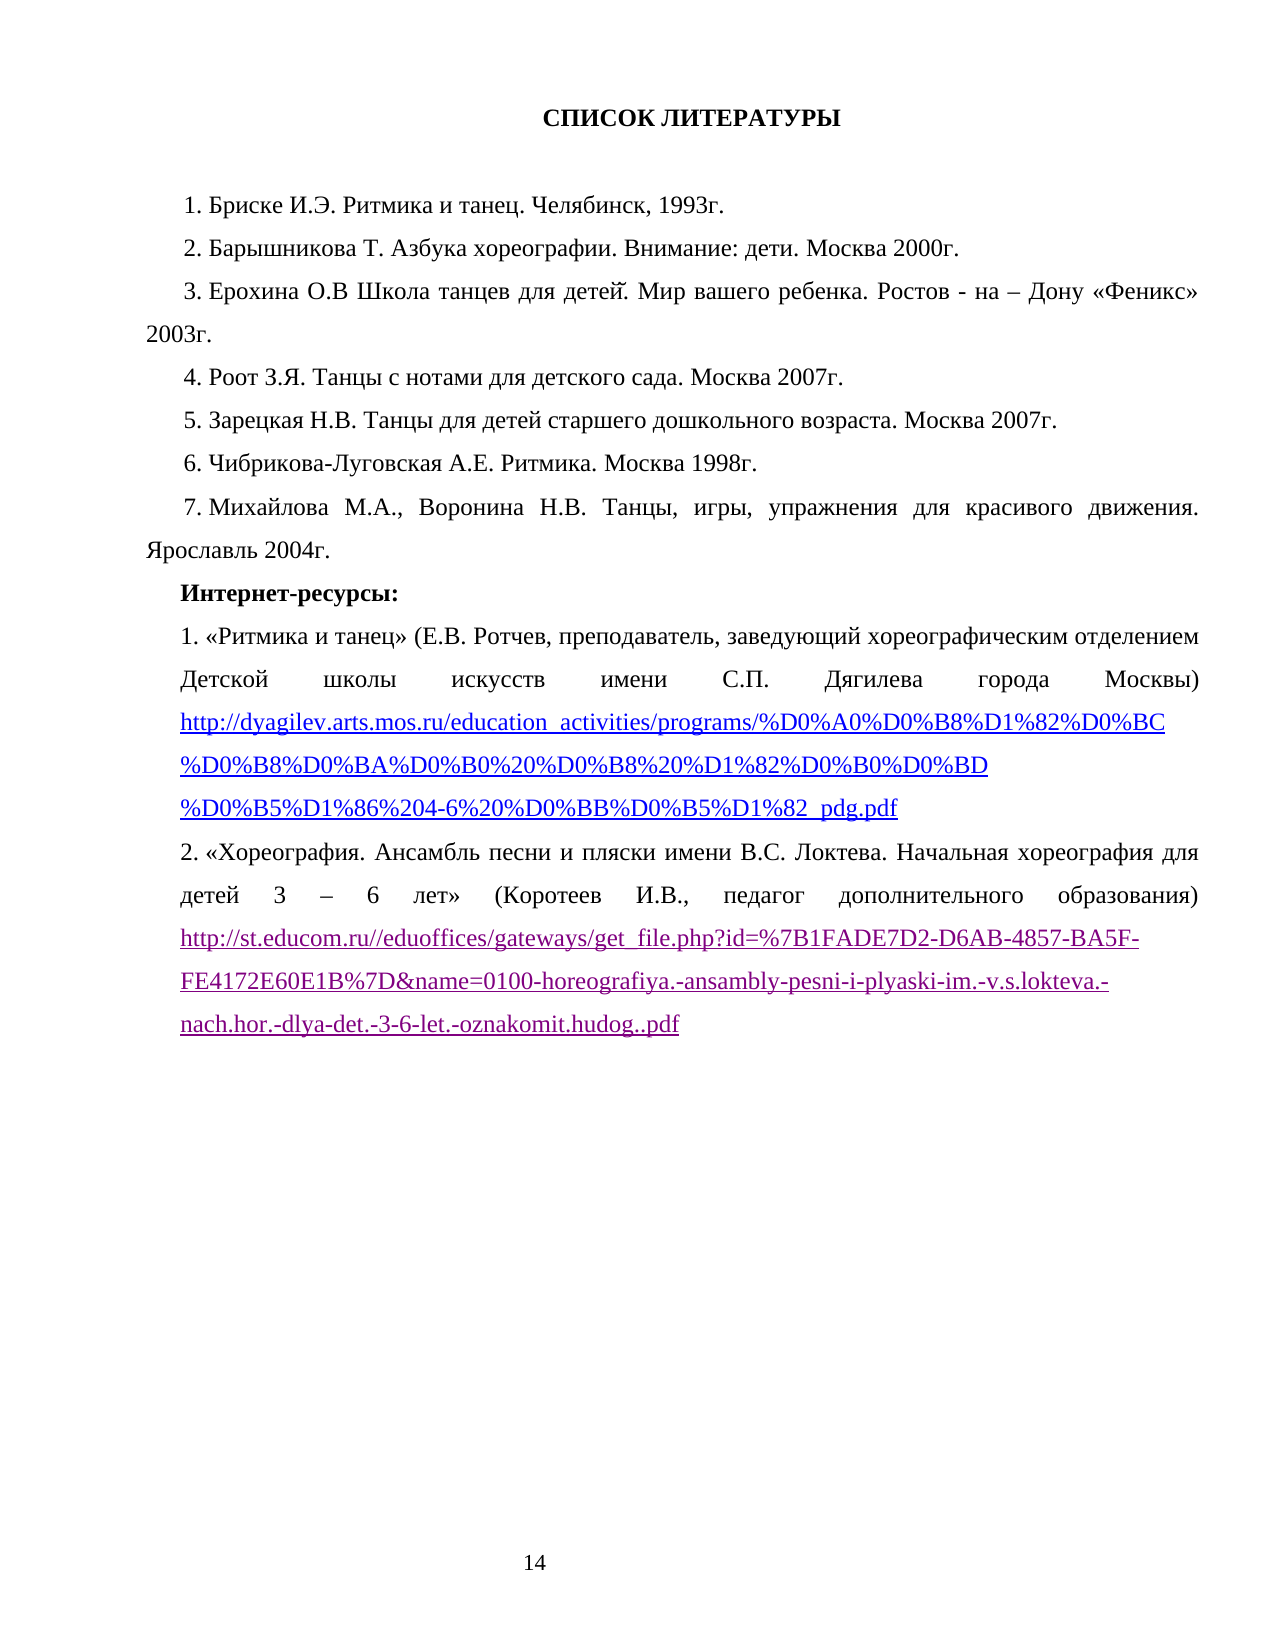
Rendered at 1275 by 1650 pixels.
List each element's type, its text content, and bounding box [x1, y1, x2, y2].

list Михайлова М.А., Воронина Н.В. Танцы, игры, упражнения для красивого движения. Ярославль 2004г. [146, 492, 1200, 563]
text Интернет-ресурсы: [180, 578, 1200, 607]
list Ерохина О.В Школа танцев для детей̆. Мир вашего ребенка. Ростов - на – Дону «Феникс» 2003г. [146, 276, 1200, 348]
list «Хореография. Ансамбль песни и пляски имени В.С. Локтева. Начальная хореография для детей 3 – 6 лет» (Коротеев И.В., педагог дополнительного образования) http://st.educom.ru//eduoffices/gateways/get_file.php?id=%7B1FADE7D2-D6AB-4857-BA5F-FE4172E60E1B%7D&name=0100-horeografiya.-ansambly-pesni-i-plyaski-im.-v.s.lokteva.-nach.hor.-dlya-det.-3-6-let.-oznakomit.hudog..pdf [180, 837, 1200, 1038]
list Чибрикова-Луговская А.Е. Ритмика. Москва 1998г. [146, 448, 1200, 477]
list Барышникова Т. Азбука хореографии. Внимание: дети. Москва 2000г. [146, 233, 1200, 262]
list «Ритмика и танец» (Е.В. Ротчев, преподаватель, заведующий хореографическим отделением Детской школы искусств имени С.П. Дягилева города Москвы) http://dyagilev.arts.mos.ru/education_activities/programs/%D0%A0%D0%B8%D1%82%D0%BC%D0%B8%D0%BA%D0%B0%20%D0%B8%20%D1%82%D0%B0%D0%BD%D0%B5%D1%86%204-6%20%D0%BB%D0%B5%D1%82_pdg.pdf [180, 621, 1200, 822]
list Роот З.Я. Танцы с нотами для детского сада. Москва 2007г. [146, 362, 1200, 391]
list Зарецкая Н.В. Танцы для детей старшего дошкольного возраста. Москва 2007г. [146, 405, 1200, 434]
list Бриске И.Э. Ритмика и танец. Челябинск, 1993г. [146, 190, 1200, 218]
text список литературы [146, 103, 1200, 132]
